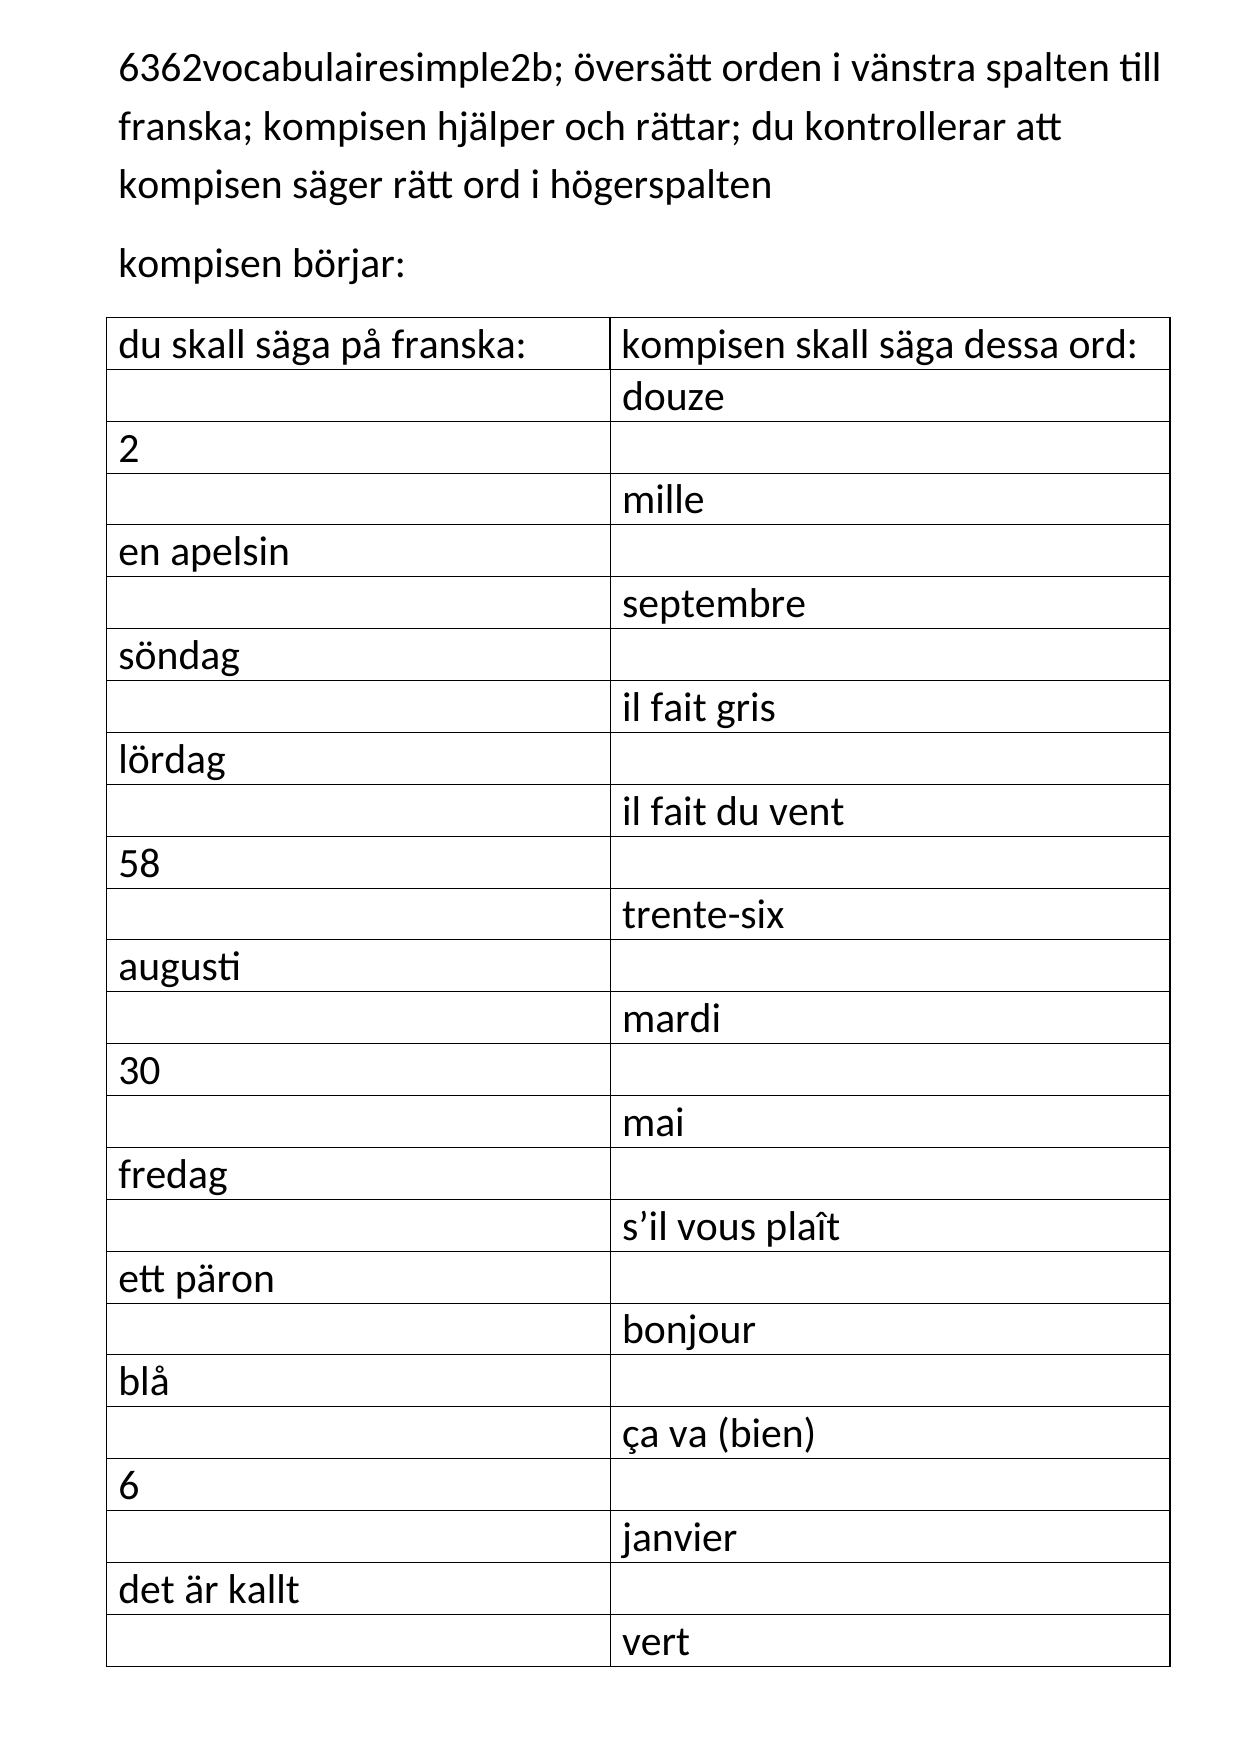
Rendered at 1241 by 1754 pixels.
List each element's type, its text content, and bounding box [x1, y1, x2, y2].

table_cell vert [611, 1615, 1169, 1666]
table_cell [107, 1407, 610, 1458]
table_cell blå [107, 1355, 610, 1406]
table_cell s’il vous plaît [611, 1200, 1169, 1251]
table_cell mardi [611, 992, 1169, 1043]
table_header kompisen skall säga dessa ord: [611, 318, 1169, 369]
table_cell trente-six [611, 889, 1169, 939]
table_cell [107, 1615, 610, 1666]
table_cell det är kallt [107, 1563, 610, 1614]
table_cell augusti [107, 940, 610, 991]
table_cell [611, 1459, 1169, 1510]
table_cell [107, 681, 610, 732]
table_cell [107, 1096, 610, 1147]
table_cell [107, 992, 610, 1043]
table_cell [107, 474, 610, 524]
table_cell mille [611, 474, 1169, 524]
table_cell ça va (bien) [611, 1407, 1169, 1458]
table_cell en apelsin [107, 525, 610, 576]
table_cell [611, 1044, 1169, 1095]
table_cell [107, 577, 610, 628]
table_cell 58 [107, 837, 610, 887]
table_cell [611, 422, 1169, 472]
table_cell [611, 940, 1169, 991]
table_cell [107, 1511, 610, 1562]
table_cell [611, 629, 1169, 680]
table_cell il fait du vent [611, 785, 1169, 836]
table_cell [611, 733, 1169, 784]
table_cell [611, 525, 1169, 576]
table_cell ett päron [107, 1252, 610, 1302]
table_cell [611, 1252, 1169, 1302]
table_cell bonjour [611, 1304, 1169, 1354]
text kompisen börjar: [118, 237, 1199, 288]
table_header du skall säga på franska: [107, 318, 609, 369]
table_cell [611, 1563, 1169, 1614]
table_cell [107, 785, 610, 836]
table_cell janvier [611, 1511, 1169, 1562]
table_cell [107, 370, 610, 421]
table_cell lördag [107, 733, 610, 784]
table_cell [611, 1355, 1169, 1406]
table_cell [107, 889, 610, 939]
table_cell söndag [107, 629, 610, 680]
table_cell douze [611, 370, 1169, 421]
table_cell [611, 837, 1169, 887]
table_cell septembre [611, 577, 1169, 628]
table_cell [611, 1148, 1169, 1199]
table_cell 2 [107, 422, 610, 472]
table_cell 6 [107, 1459, 610, 1510]
table_cell mai [611, 1096, 1169, 1147]
table_cell [107, 1200, 610, 1251]
table_cell il fait gris [611, 681, 1169, 732]
text 6362vocabulairesimple2b; översätt orden i vänstra spalten till franska; kompisen hjälper och rättar; du kontrollerar att kompisen säger rätt ord i högerspalten [118, 41, 1199, 209]
table_cell [107, 1304, 610, 1354]
table_cell 30 [107, 1044, 610, 1095]
table_cell fredag [107, 1148, 610, 1199]
